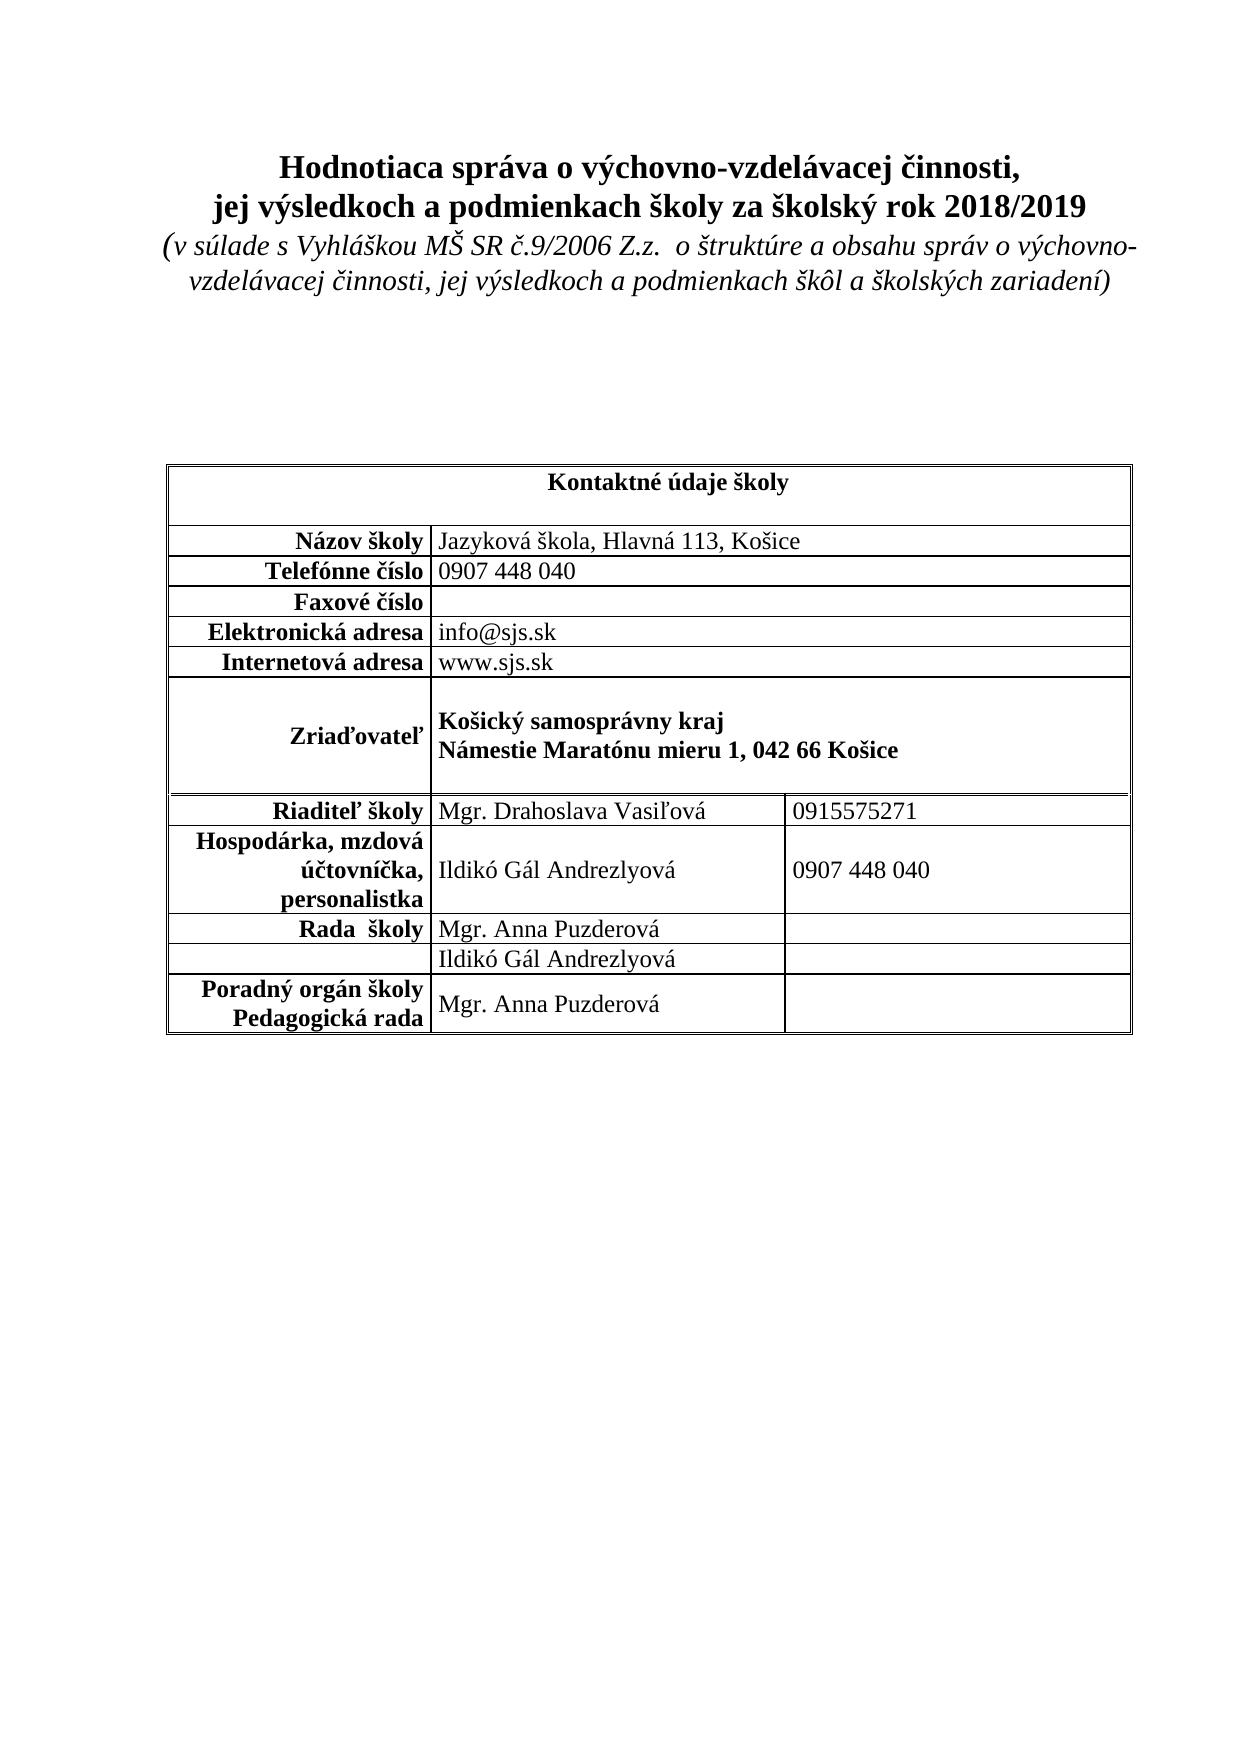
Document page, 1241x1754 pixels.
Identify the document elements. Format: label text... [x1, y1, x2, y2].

table_cell Telefónne číslo [169, 557, 430, 585]
table_cell [786, 914, 1130, 943]
table_cell [786, 944, 1130, 973]
table_cell Mgr. Anna Puzderová [432, 914, 784, 943]
table_cell Riaditeľ školy [169, 793, 430, 824]
table_cell Mgr. Anna Puzderová [432, 975, 784, 1032]
table_cell 0915575271 [786, 793, 1130, 824]
table_cell Ildikó Gál Andrezlyová [432, 826, 784, 912]
table_cell Poradný orgán školy Pedagogická rada [169, 975, 430, 1032]
table_cell info@sjs.sk [432, 617, 1130, 646]
table_cell Košický samosprávny kraj Námestie Maratónu mieru 1, 042 66 Košice [432, 678, 1130, 793]
table_cell [169, 944, 430, 973]
table_cell 0907 448 040 [786, 826, 1130, 912]
table_cell Ildikó Gál Andrezlyová [432, 944, 784, 973]
table_cell www.sjs.sk [432, 647, 1130, 676]
table_cell Jazyková škola, Hlavná 113, Košice [432, 526, 1130, 555]
text jej výsledkoch a podmienkach školy za školský rok 2018/2019 [148, 186, 1152, 224]
text (v súlade s Vyhláškou MŠ SR č.9/2006 Z.z. o štruktúre a obsahu správ o výchovno-vzdelávacej činnosti, jej výsledkoch a podmienkach škôl a školských zariadení) [148, 224, 1152, 296]
table_header Kontaktné údaje školy [169, 467, 1130, 524]
table_cell Elektronická adresa [169, 617, 430, 646]
text Hodnotiaca správa o výchovno-vzdelávacej činnosti, [148, 148, 1152, 186]
table_cell Internetová adresa [169, 647, 430, 676]
table_cell Faxové číslo [169, 587, 430, 616]
table_cell Názov školy [169, 526, 430, 555]
table_cell 0907 448 040 [432, 557, 1130, 585]
table_cell Hospodárka, mzdová účtovníčka, personalistka [169, 826, 430, 912]
table_cell [432, 587, 1130, 616]
table_cell Rada školy [169, 914, 430, 943]
table_cell Zriaďovateľ [169, 678, 430, 793]
table_cell [786, 975, 1130, 1032]
table_cell Mgr. Drahoslava Vasiľová [432, 796, 784, 824]
